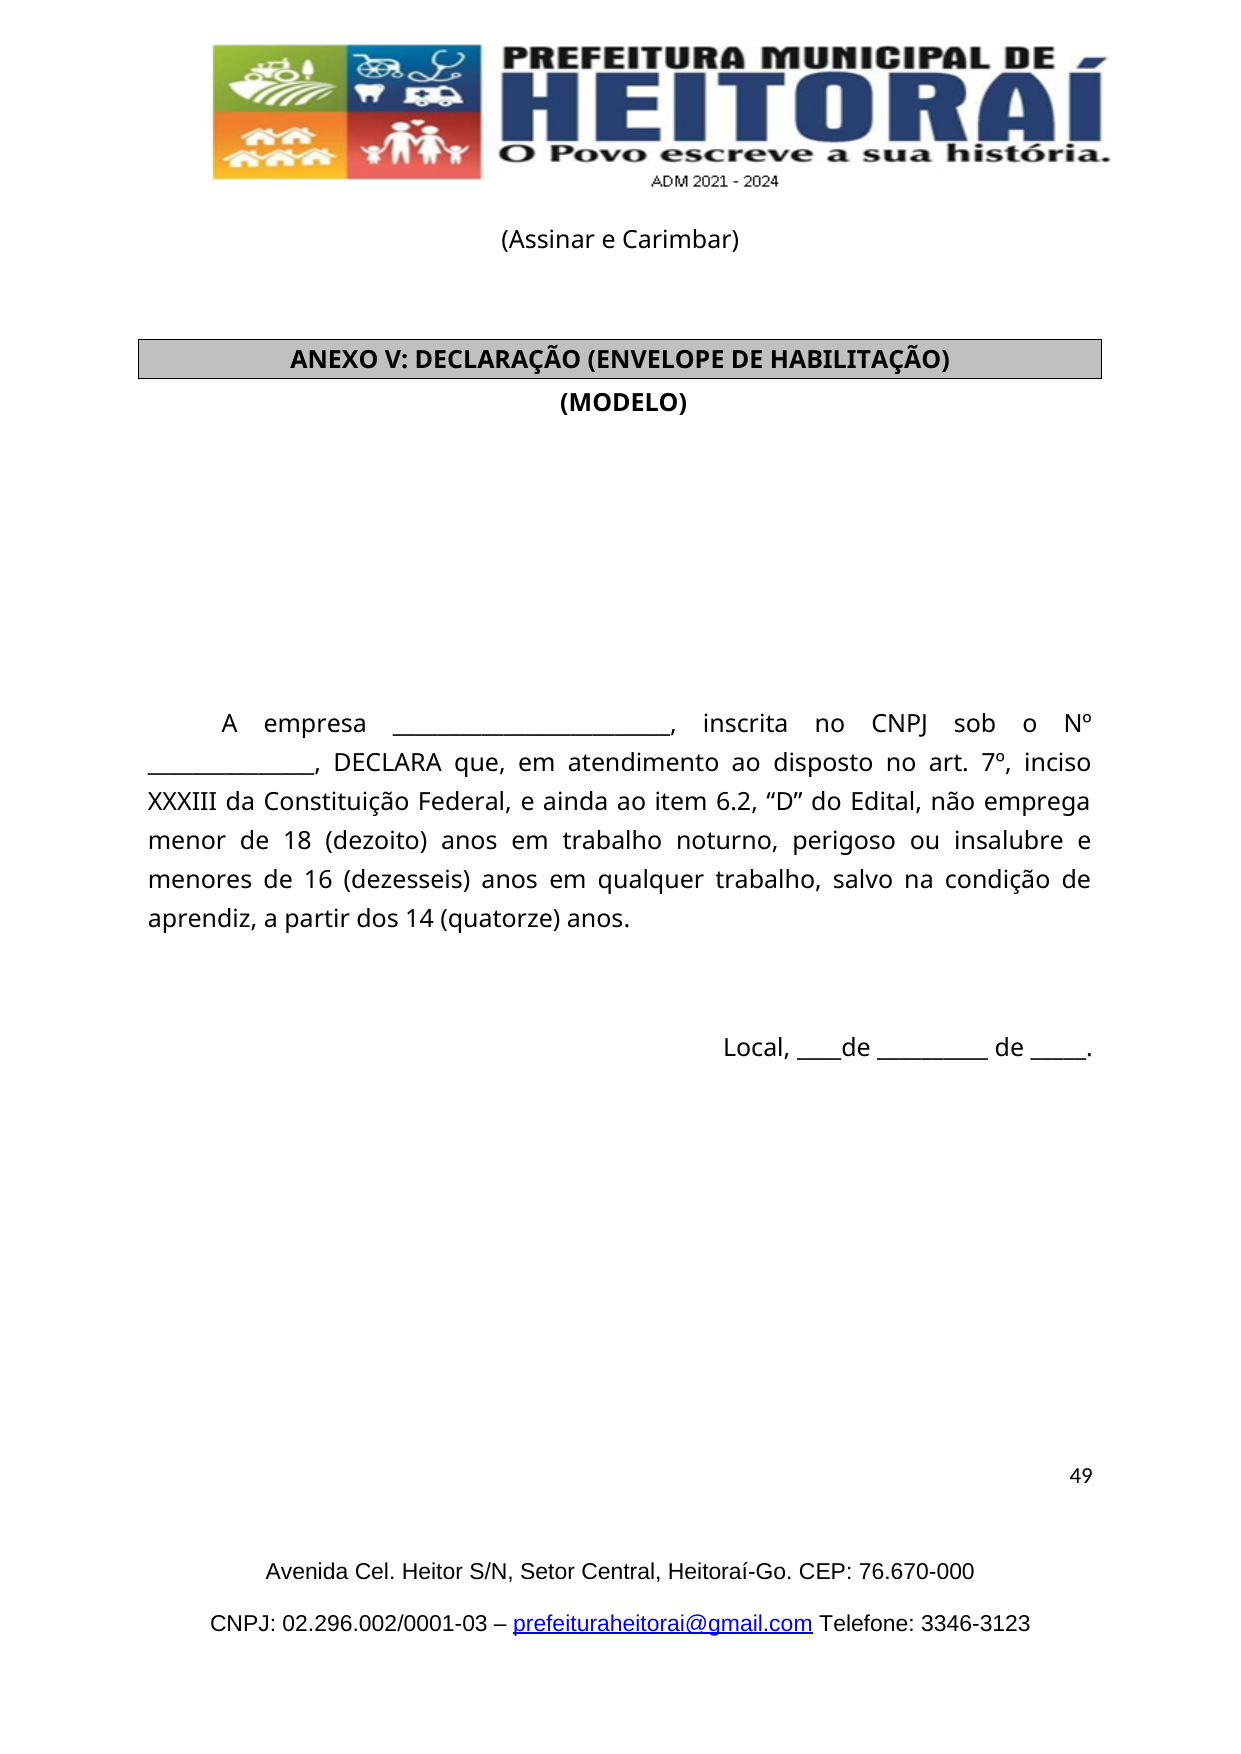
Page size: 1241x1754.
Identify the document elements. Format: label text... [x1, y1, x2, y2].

text (Assinar e Carimbar) [148, 222, 1092, 256]
text ANEXO V: DECLARAÇÃO (ENVELOPE DE HABILITAÇÃO) [139, 340, 1101, 378]
text Local, ____de __________ de _____. [148, 1029, 1092, 1063]
picture [212, 44, 1129, 198]
text (MODELO) [148, 384, 1092, 418]
text A empresa _________________________, inscrita no CNPJ sob o Nº _______________, DECLARA que, em atendimento ao disposto no art. 7º, inciso XXXIII da Constituição Federal, e ainda ao item 6.2, “D” do Edital, não emprega menor de 18 (dezoito) anos em trabalho noturno, perigoso ou insalubre e menores de 16 (dezesseis) anos em qualquer trabalho, salvo na condição de aprendiz, a partir dos 14 (quatorze) anos. [148, 705, 1092, 935]
